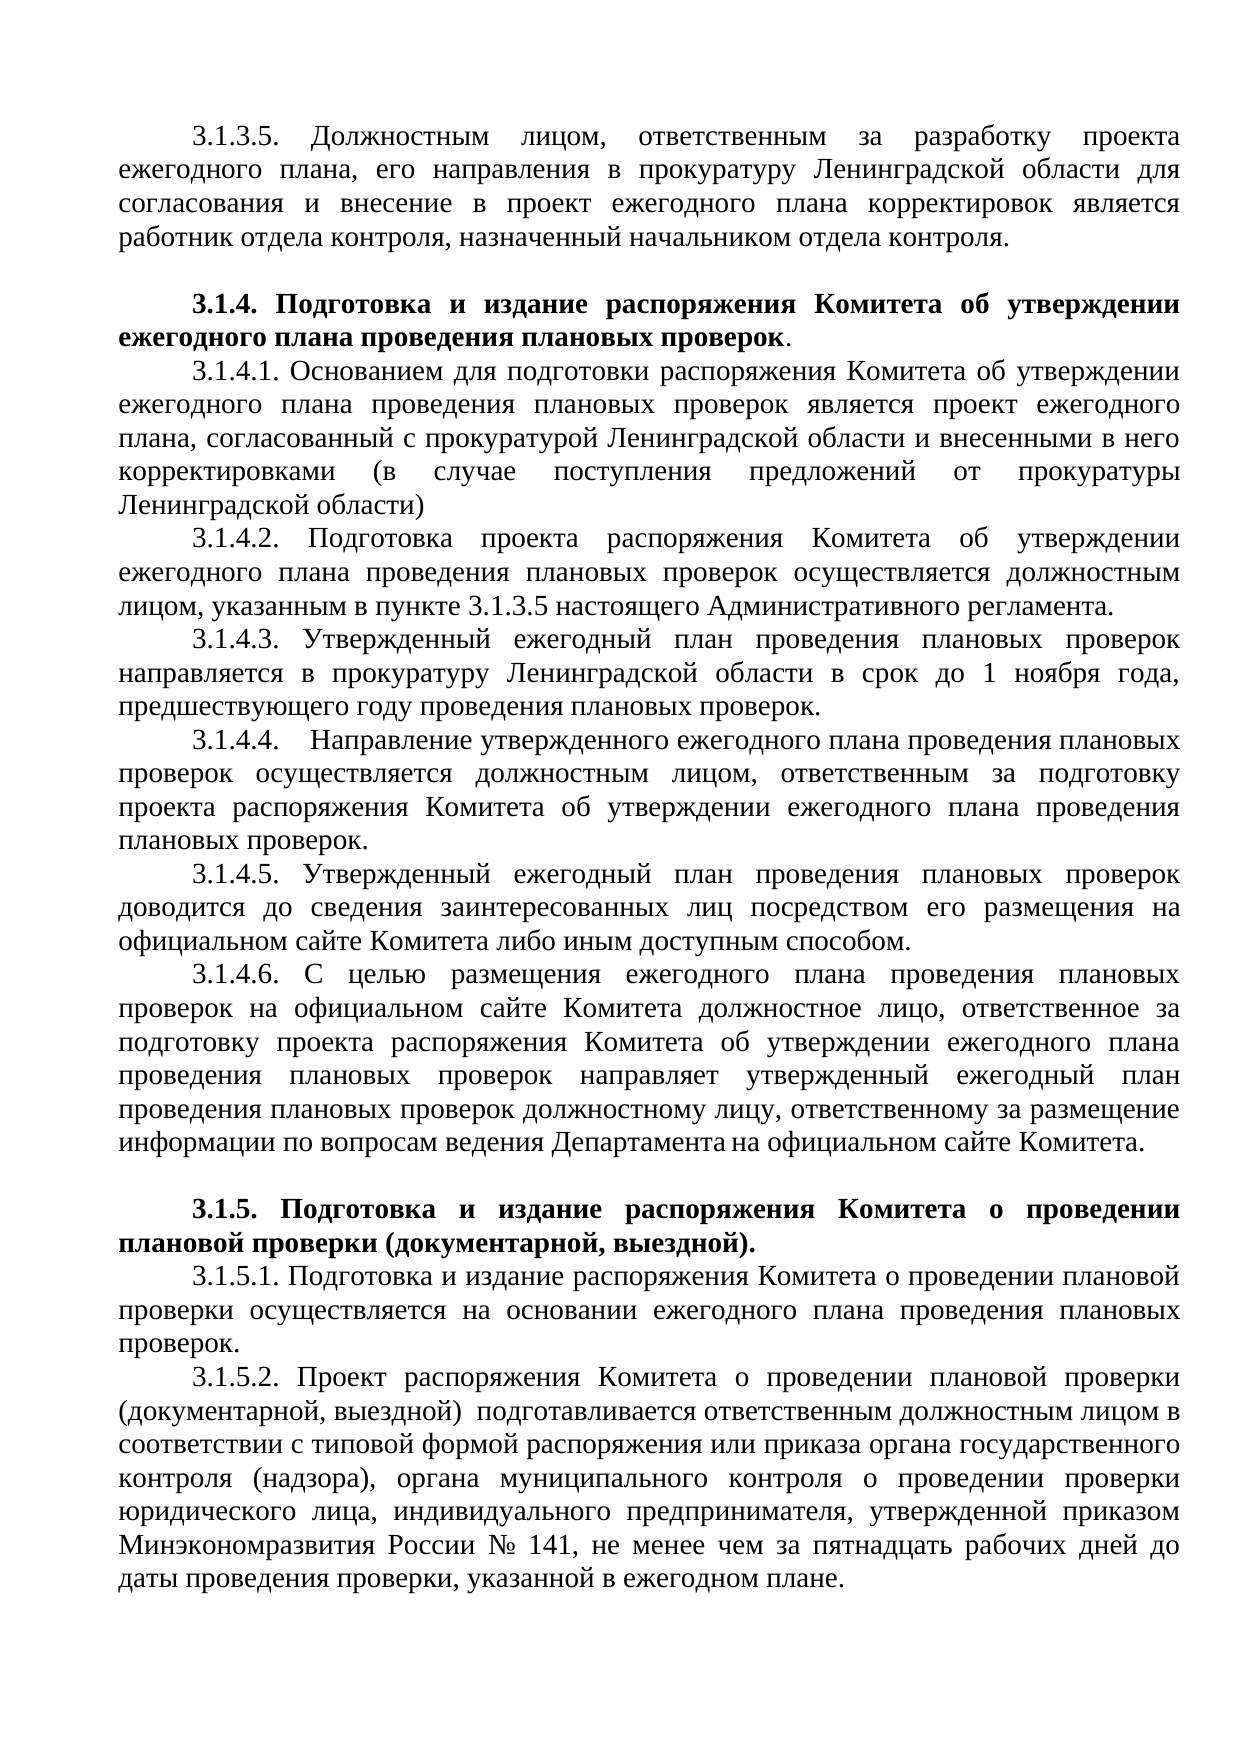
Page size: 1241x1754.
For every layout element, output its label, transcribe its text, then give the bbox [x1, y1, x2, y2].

text 3.1.4.6. С целью размещения ежегодного плана проведения плановых проверок на официальном сайте Комитета должностное лицо, ответственное за подготовку проекта распоряжения Комитета об утверждении ежегодного плана проведения плановых проверок направляет утвержденный ежегодный план проведения плановых проверок должностному лицу, ответственному за размещение информации по вопросам ведения Департамента на официальном сайте Комитета. [118, 957, 1181, 1158]
text 3.1.3.5. Должностным лицом, ответственным за разработку проекта ежегодного плана, его направления в прокуратуру Ленинградской области для согласования и внесение в проект ежегодного плана корректировок является работник отдела контроля, назначенный начальником отдела контроля. [118, 118, 1181, 252]
text 3.1.4.3. Утвержденный ежегодный план проведения плановых проверок направляется в прокуратуру Ленинградской области в срок до 1 ноября года, предшествующего году проведения плановых проверок. [118, 621, 1181, 722]
text 3.1.5.2. Проект распоряжения Комитета о проведении плановой проверки (документарной, выездной) подготавливается ответственным должностным лицом в соответствии с типовой формой распоряжения или приказа органа государственного контроля (надзора), органа муниципального контроля о проведении проверки юридического лица, индивидуального предпринимателя, утвержденной приказом Минэкономразвития России № 141, не менее чем за пятнадцать рабочих дней до даты проведения проверки, указанной в ежегодном плане. [118, 1359, 1181, 1594]
text 3.1.4.5. Утвержденный ежегодный план проведения плановых проверок доводится до сведения заинтересованных лиц посредством его размещения на официальном сайте Комитета либо иным доступным способом. [118, 856, 1181, 957]
text 3.1.4.2. Подготовка проекта распоряжения Комитета об утверждении ежегодного плана проведения плановых проверок осуществляется должностным лицом, указанным в пункте 3.1.3.5 настоящего Административного регламента. [118, 521, 1181, 621]
text 3.1.5.1. Подготовка и издание распоряжения Комитета о проведении плановой проверки осуществляется на основании ежегодного плана проведения плановых проверок. [118, 1258, 1181, 1359]
text 3.1.4.1. Основанием для подготовки распоряжения Комитета об утверждении ежегодного плана проведения плановых проверок является проект ежегодного плана, согласованный с прокуратурой Ленинградской области и внесенными в него корректировками (в случае поступления предложений от прокуратуры Ленинградской области) [118, 353, 1181, 521]
text 3.1.5. Подготовка и издание распоряжения Комитета о проведении плановой проверки (документарной, выездной). [118, 1191, 1181, 1258]
text 3.1.4.4. Направление утвержденного ежегодного плана проведения плановых проверок осуществляется должностным лицом, ответственным за подготовку проекта распоряжения Комитета об утверждении ежегодного плана проведения плановых проверок. [118, 722, 1181, 856]
text 3.1.4. Подготовка и издание распоряжения Комитета об утверждении ежегодного плана проведения плановых проверок. [118, 286, 1181, 353]
